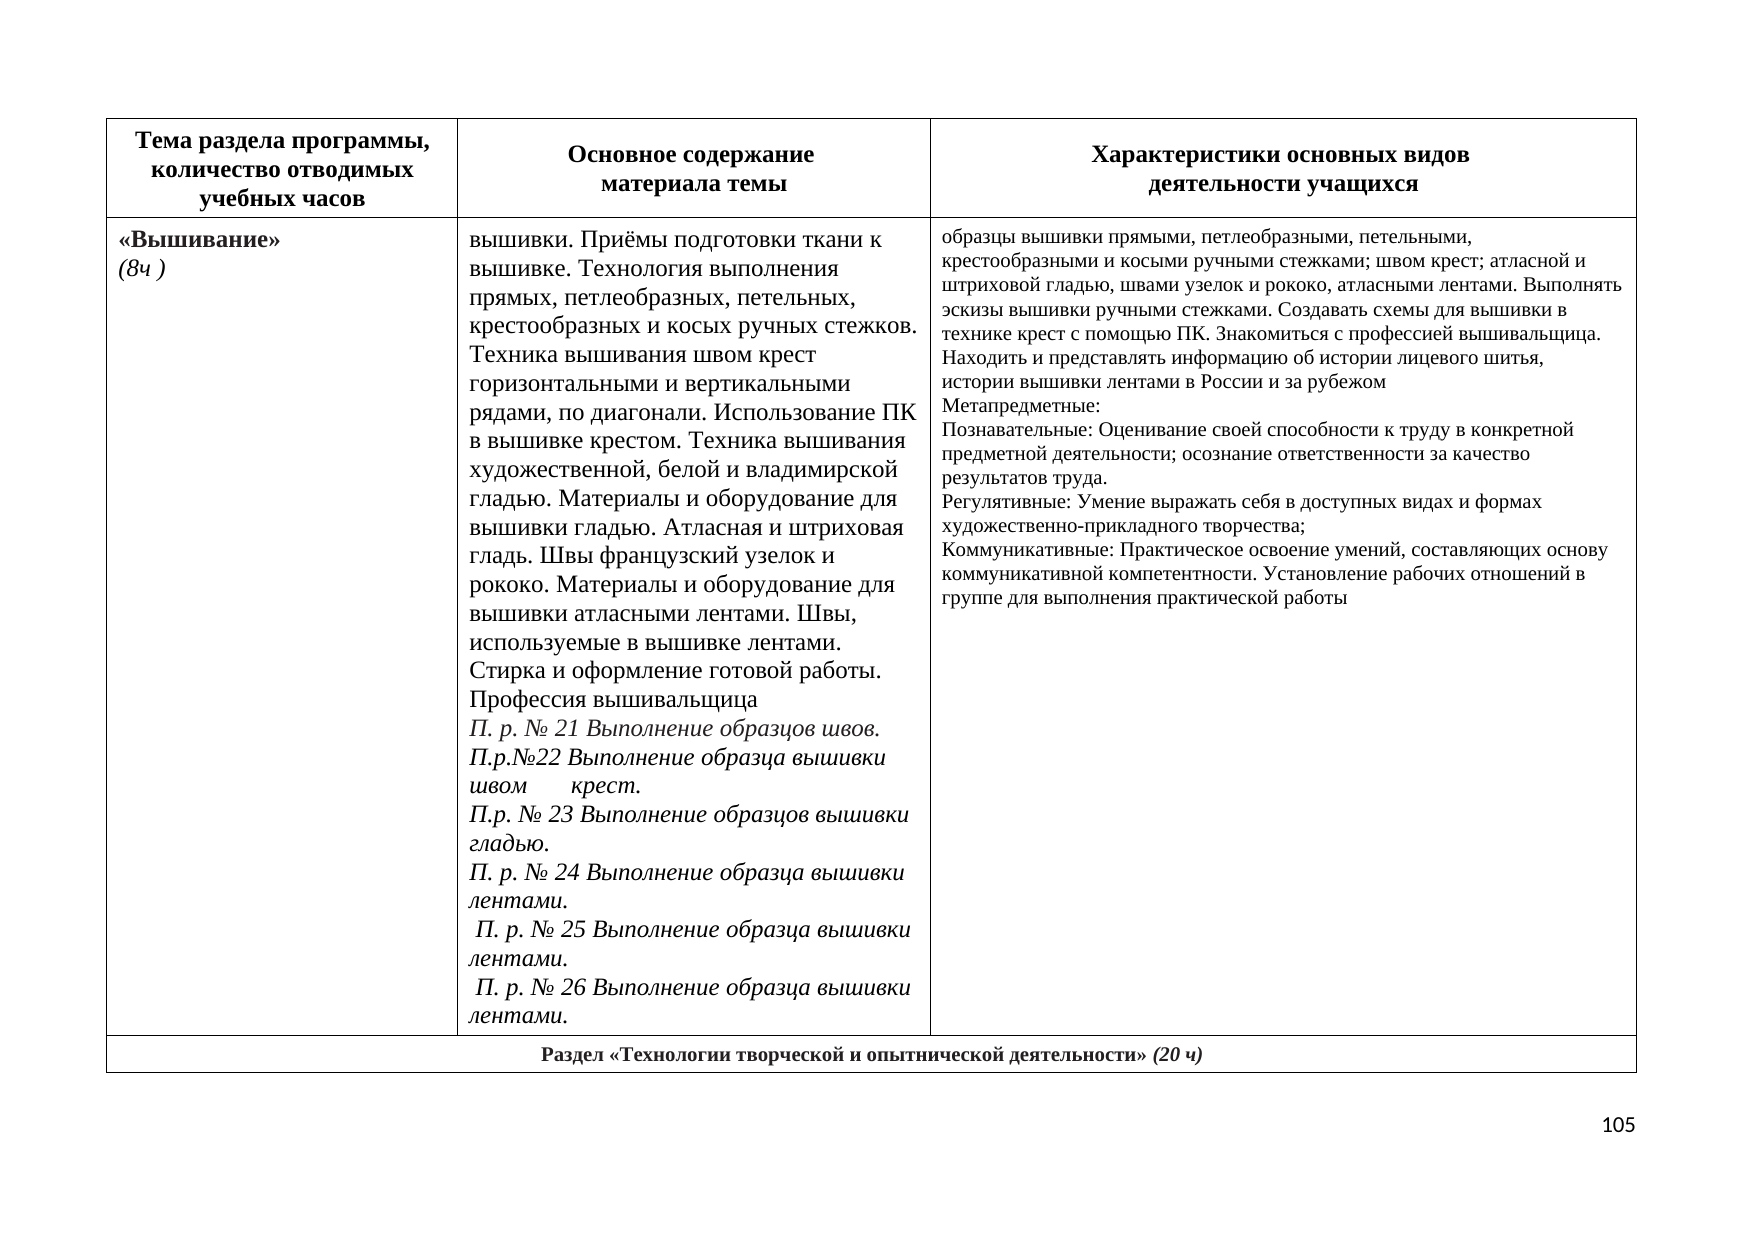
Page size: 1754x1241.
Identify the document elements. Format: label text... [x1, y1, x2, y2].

table_header Основное содержание материала темы [458, 119, 930, 217]
table_cell Раздел «Технологии творческой и опытнической деятельности» (20 ч) [107, 1036, 1636, 1072]
table_cell Тема «Вышивание» (8ч ) [107, 218, 457, 1035]
table_header Характеристики основных видов деятельности учащихся [931, 119, 1636, 217]
table_header Тема раздела программы, количество отводимых учебных часов [107, 119, 457, 217]
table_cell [458, 218, 930, 1035]
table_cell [931, 218, 1636, 1035]
